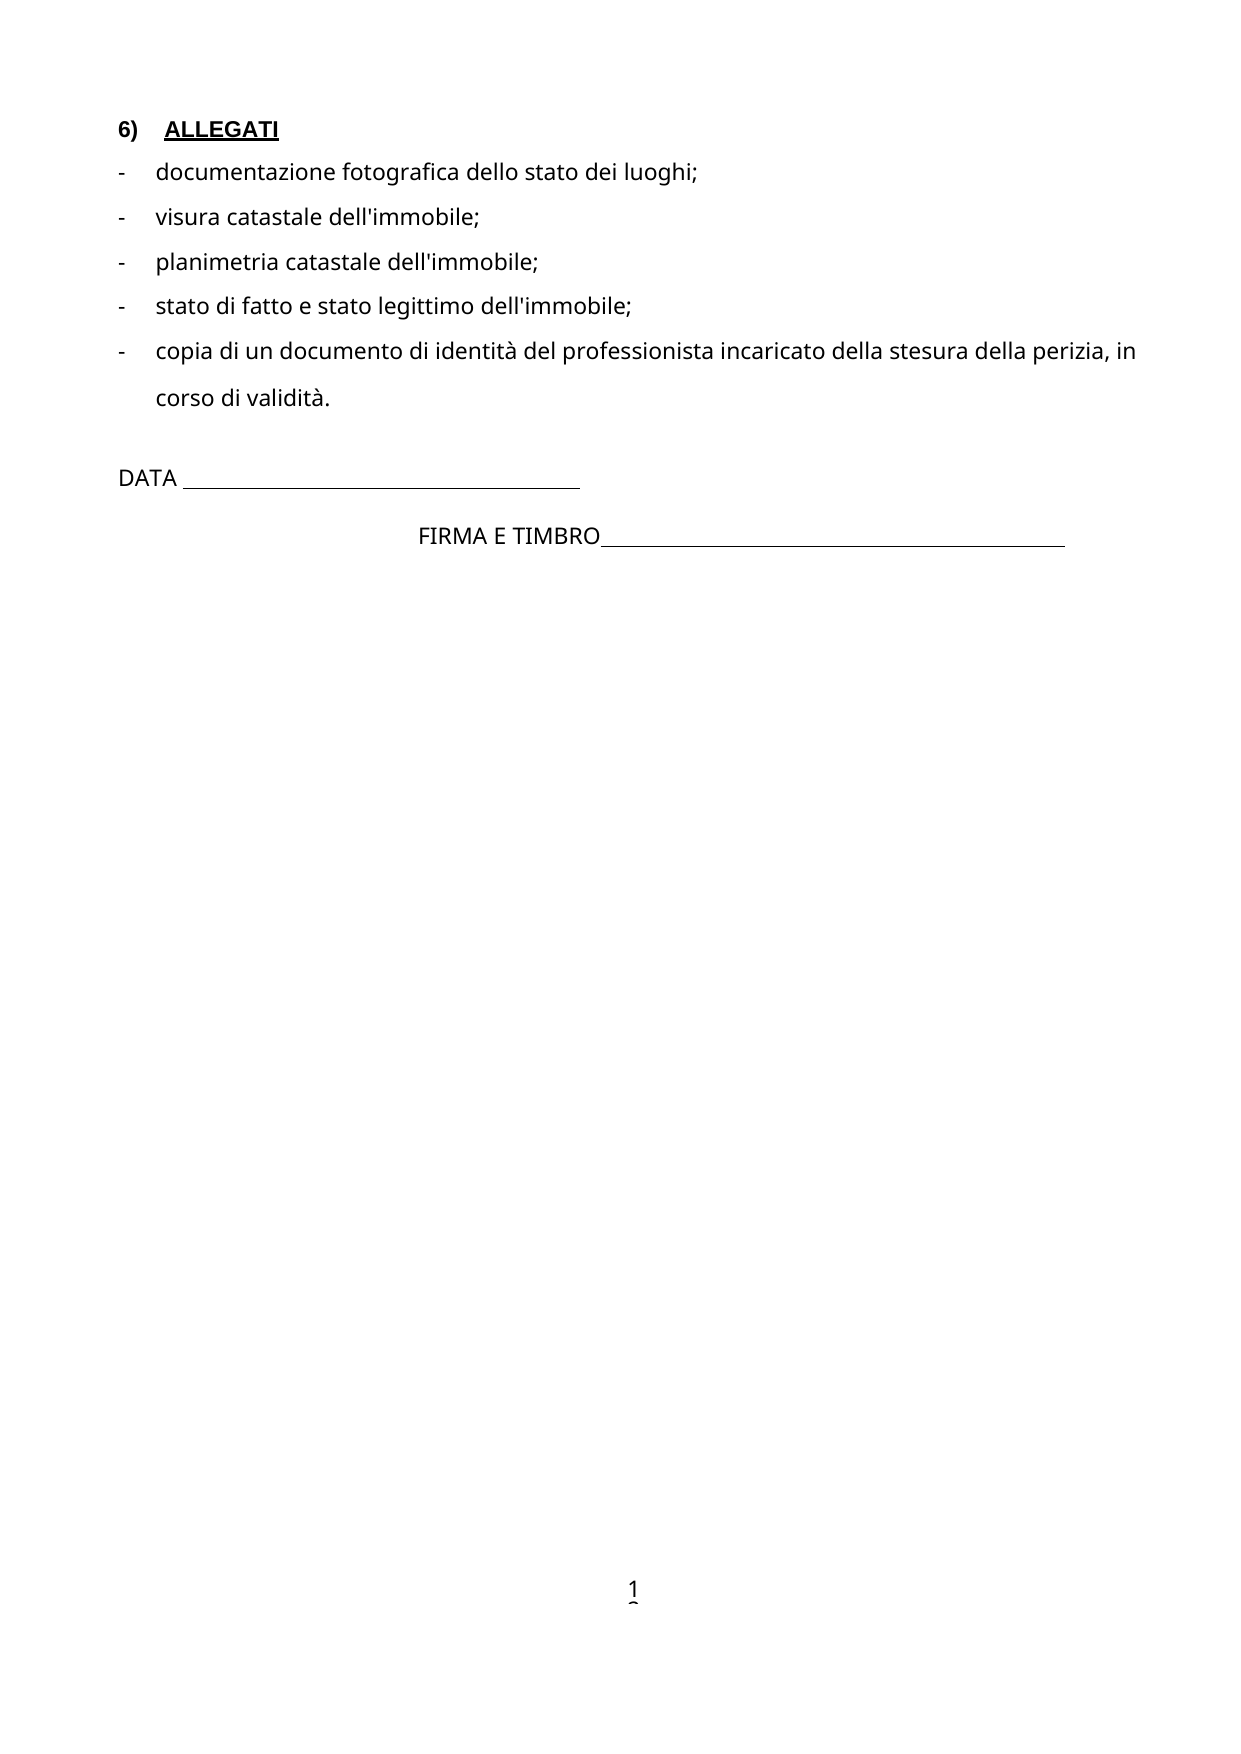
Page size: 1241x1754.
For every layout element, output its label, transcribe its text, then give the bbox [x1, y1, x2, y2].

subtitle planimetria catastale dell'immobile; [118, 246, 1157, 277]
subtitle FIRMA E TIMBRO [418, 519, 1157, 551]
list visura catastale dell'immobile; [118, 201, 1157, 232]
text DATA [118, 461, 1157, 493]
subtitle documentazione fotografica dello stato dei luoghi; [118, 156, 1157, 187]
list stato di fatto e stato legittimo dell'immobile; [118, 290, 1157, 322]
subtitle ALLEGATI [118, 116, 1157, 142]
subtitle copia di un documento di identità del professionista incaricato della stesura della perizia, in corso di validità. [118, 335, 1138, 413]
